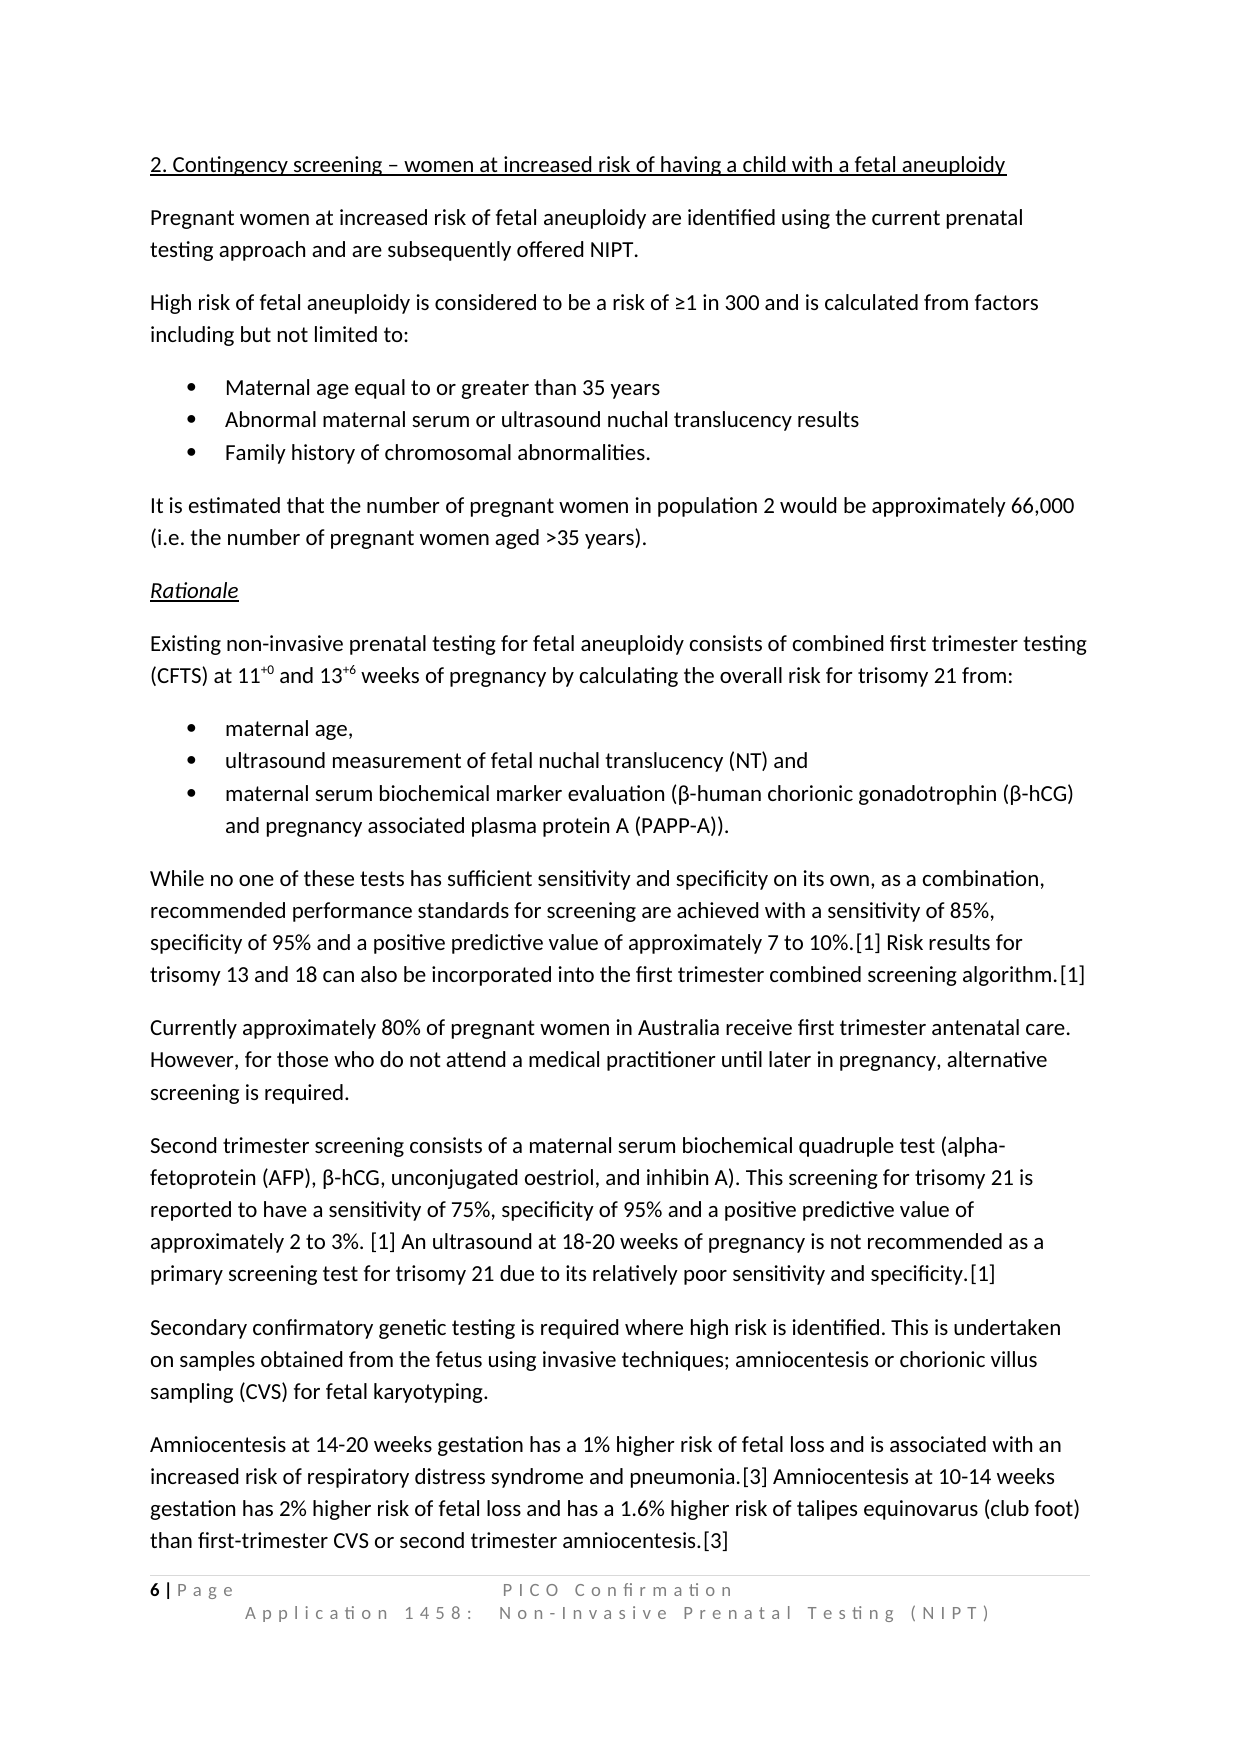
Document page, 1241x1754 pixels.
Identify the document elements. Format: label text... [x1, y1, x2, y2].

text Second trimester screening consists of a maternal serum biochemical quadruple test (alpha-fetoprotein (AFP), β-hCG, unconjugated oestriol, and inhibin A). This screening for trisomy 21 is reported to have a sensitivity of 75%, specificity of 95% and a positive predictive value of approximately 2 to 3%. [1] An ultrasound at 18-20 weeks of pregnancy is not recommended as a primary screening test for trisomy 21 due to its relatively poor sensitivity and specificity.[1] [150, 1131, 1090, 1288]
text Amniocentesis at 14-20 weeks gestation has a 1% higher risk of fetal loss and is associated with an increased risk of respiratory distress syndrome and pneumonia.[3] Amniocentesis at 10-14 weeks gestation has 2% higher risk of fetal loss and has a 1.6% higher risk of talipes equinovarus (club foot) than first-trimester CVS or second trimester amniocentesis.[3] [150, 1430, 1090, 1554]
text 2. Contingency screening – women at increased risk of having a child with a fetal aneuploidy [150, 150, 1090, 178]
text Existing non-invasive prenatal testing for fetal aneuploidy consists of combined first trimester testing (CFTS) at 11+0 and 13+6 weeks of pregnancy by calculating the overall risk for trisomy 21 from: [150, 629, 1090, 689]
text Rationale [150, 576, 1090, 604]
text It is estimated that the number of pregnant women in population 2 would be approximately 66,000 (i.e. the number of pregnant women aged >35 years). [150, 491, 1090, 551]
text While no one of these tests has sufficient sensitivity and specificity on its own, as a combination, recommended performance standards for screening are achieved with a sensitivity of 85%, specificity of 95% and a positive predictive value of approximately 7 to 10%.[1] Risk results for trisomy 13 and 18 can also be incorporated into the first trimester combined screening algorithm.[1] [150, 864, 1090, 988]
list Family history of chromosomal abnormalities. [187, 438, 1090, 466]
list Maternal age equal to or greater than 35 years [187, 373, 1090, 401]
text High risk of fetal aneuploidy is considered to be a risk of ≥1 in 300 and is calculated from factors including but not limited to: [150, 288, 1090, 348]
text Secondary confirmatory genetic testing is required where high risk is identified. This is undertaken on samples obtained from the fetus using invasive techniques; amniocentesis or chorionic villus sampling (CVS) for fetal karyotyping. [150, 1313, 1090, 1405]
list maternal serum biochemical marker evaluation (β-human chorionic gonadotrophin (β-hCG) and pregnancy associated plasma protein A (PAPP-A)). [187, 779, 1090, 839]
text Pregnant women at increased risk of fetal aneuploidy are identified using the current prenatal testing approach and are subsequently offered NIPT. [150, 203, 1090, 263]
list Abnormal maternal serum or ultrasound nuchal translucency results [187, 406, 1090, 434]
list maternal age, [187, 714, 1090, 742]
text Currently approximately 80% of pregnant women in Australia receive first trimester antenatal care. However, for those who do not attend a medical practitioner until later in pregnancy, alternative screening is required. [150, 1013, 1090, 1106]
list ultrasound measurement of fetal nuchal translucency (NT) and [187, 746, 1090, 774]
